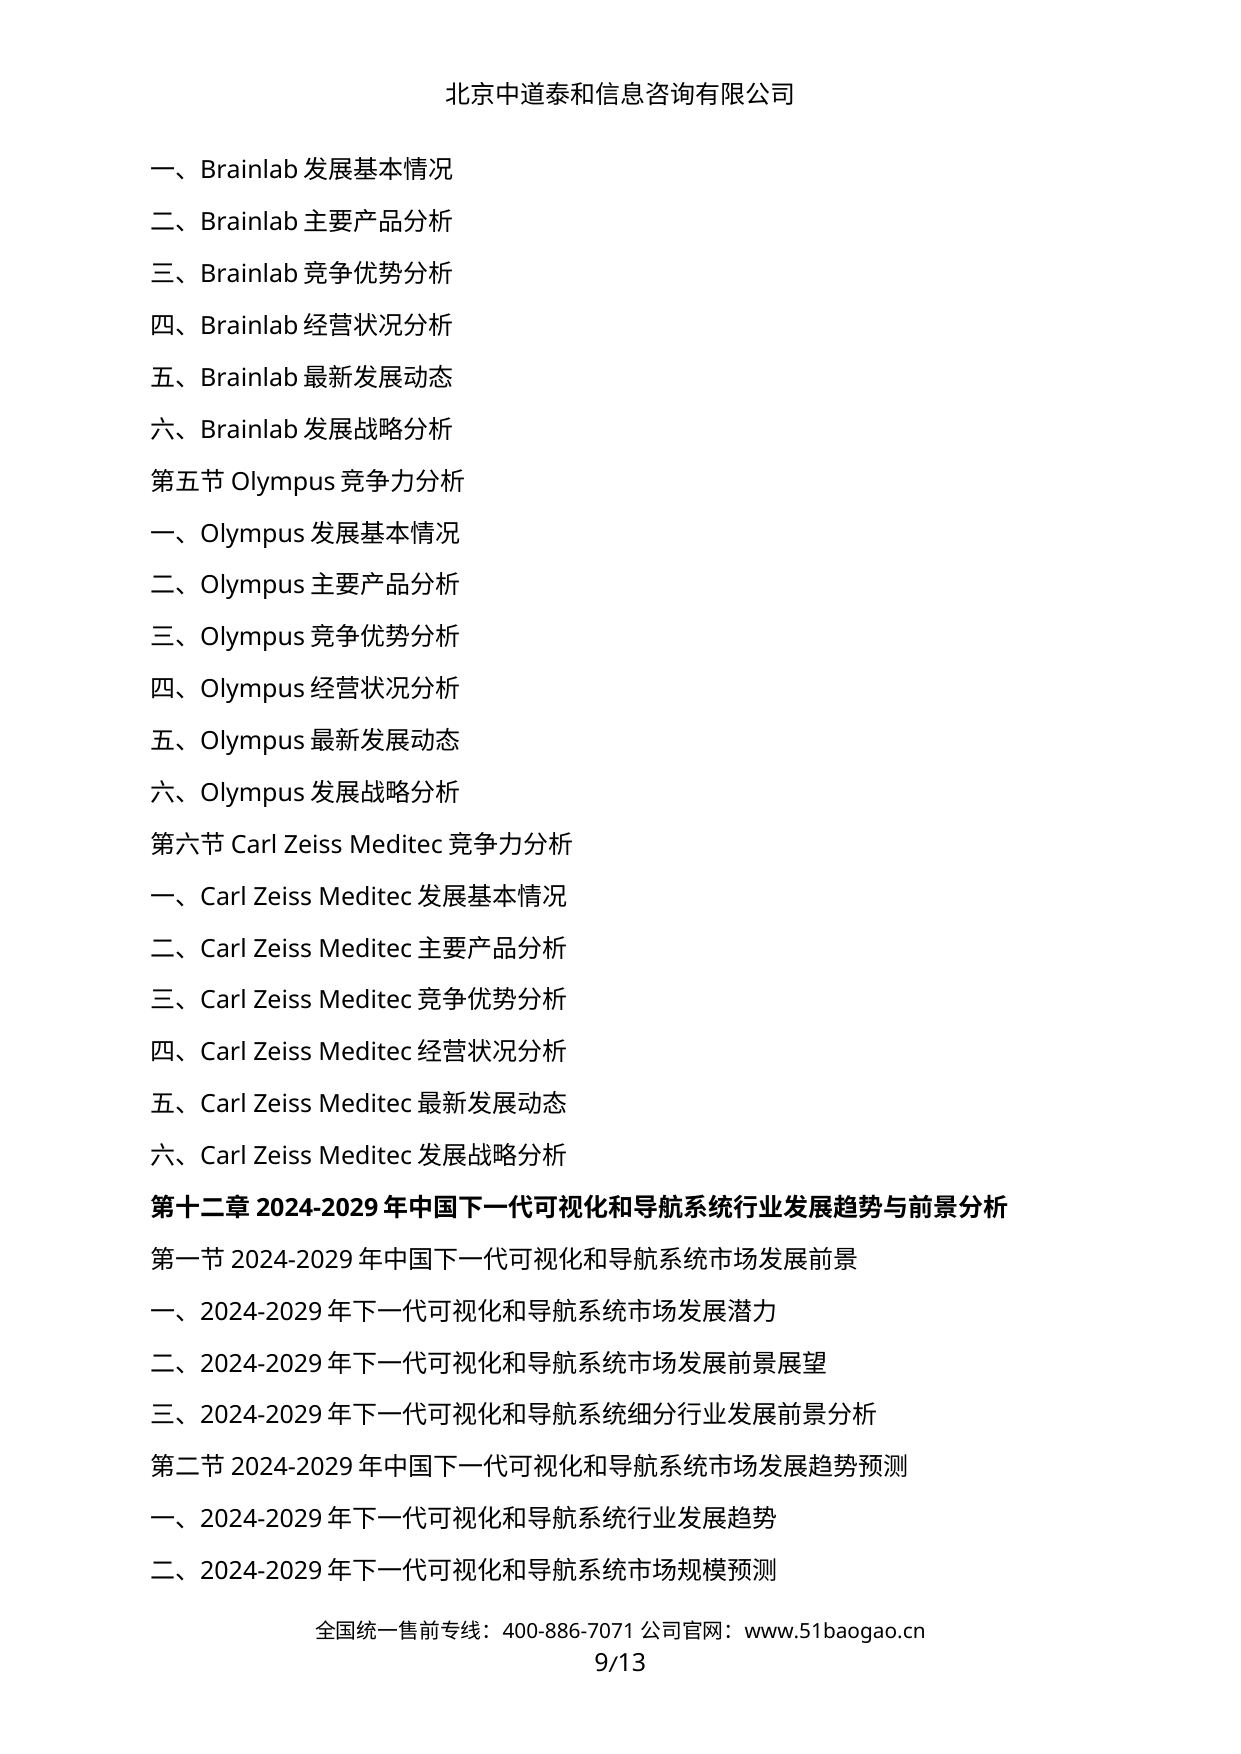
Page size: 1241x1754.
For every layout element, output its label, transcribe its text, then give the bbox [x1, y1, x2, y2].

text 四、Carl Zeiss Meditec经营状况分析 [150, 1032, 1090, 1068]
text 一、2024-2029年下一代可视化和导航系统行业发展趋势 [150, 1499, 1090, 1535]
text 六、Brainlab发展战略分析 [150, 409, 1090, 446]
text 第二节 2024-2029年中国下一代可视化和导航系统市场发展趋势预测 [150, 1447, 1090, 1483]
text 第十二章 2024-2029年中国下一代可视化和导航系统行业发展趋势与前景分析 [150, 1187, 1090, 1224]
text 三、2024-2029年下一代可视化和导航系统细分行业发展前景分析 [150, 1395, 1090, 1431]
text 六、Olympus发展战略分析 [150, 772, 1090, 809]
text 六、Carl Zeiss Meditec发展战略分析 [150, 1136, 1090, 1172]
text 第一节 2024-2029年中国下一代可视化和导航系统市场发展前景 [150, 1239, 1090, 1276]
text 五、Brainlab最新发展动态 [150, 357, 1090, 394]
text 二、2024-2029年下一代可视化和导航系统市场规模预测 [150, 1551, 1090, 1587]
text 四、Brainlab经营状况分析 [150, 306, 1090, 342]
text 一、Olympus发展基本情况 [150, 513, 1090, 549]
text 五、Carl Zeiss Meditec最新发展动态 [150, 1084, 1090, 1120]
text 第五节 Olympus竞争力分析 [150, 461, 1090, 497]
text 一、Carl Zeiss Meditec发展基本情况 [150, 876, 1090, 912]
text 二、Carl Zeiss Meditec主要产品分析 [150, 928, 1090, 964]
text 四、Olympus经营状况分析 [150, 669, 1090, 705]
text 三、Olympus竞争优势分析 [150, 617, 1090, 653]
text 二、2024-2029年下一代可视化和导航系统市场发展前景展望 [150, 1343, 1090, 1379]
text 三、Brainlab竞争优势分析 [150, 254, 1090, 290]
text 二、Brainlab主要产品分析 [150, 202, 1090, 238]
text 一、Brainlab发展基本情况 [150, 150, 1090, 186]
text 五、Olympus最新发展动态 [150, 721, 1090, 757]
text 三、Carl Zeiss Meditec竞争优势分析 [150, 980, 1090, 1016]
text 第六节 Carl Zeiss Meditec竞争力分析 [150, 824, 1090, 861]
text 一、2024-2029年下一代可视化和导航系统市场发展潜力 [150, 1291, 1090, 1327]
text 二、Olympus主要产品分析 [150, 565, 1090, 601]
